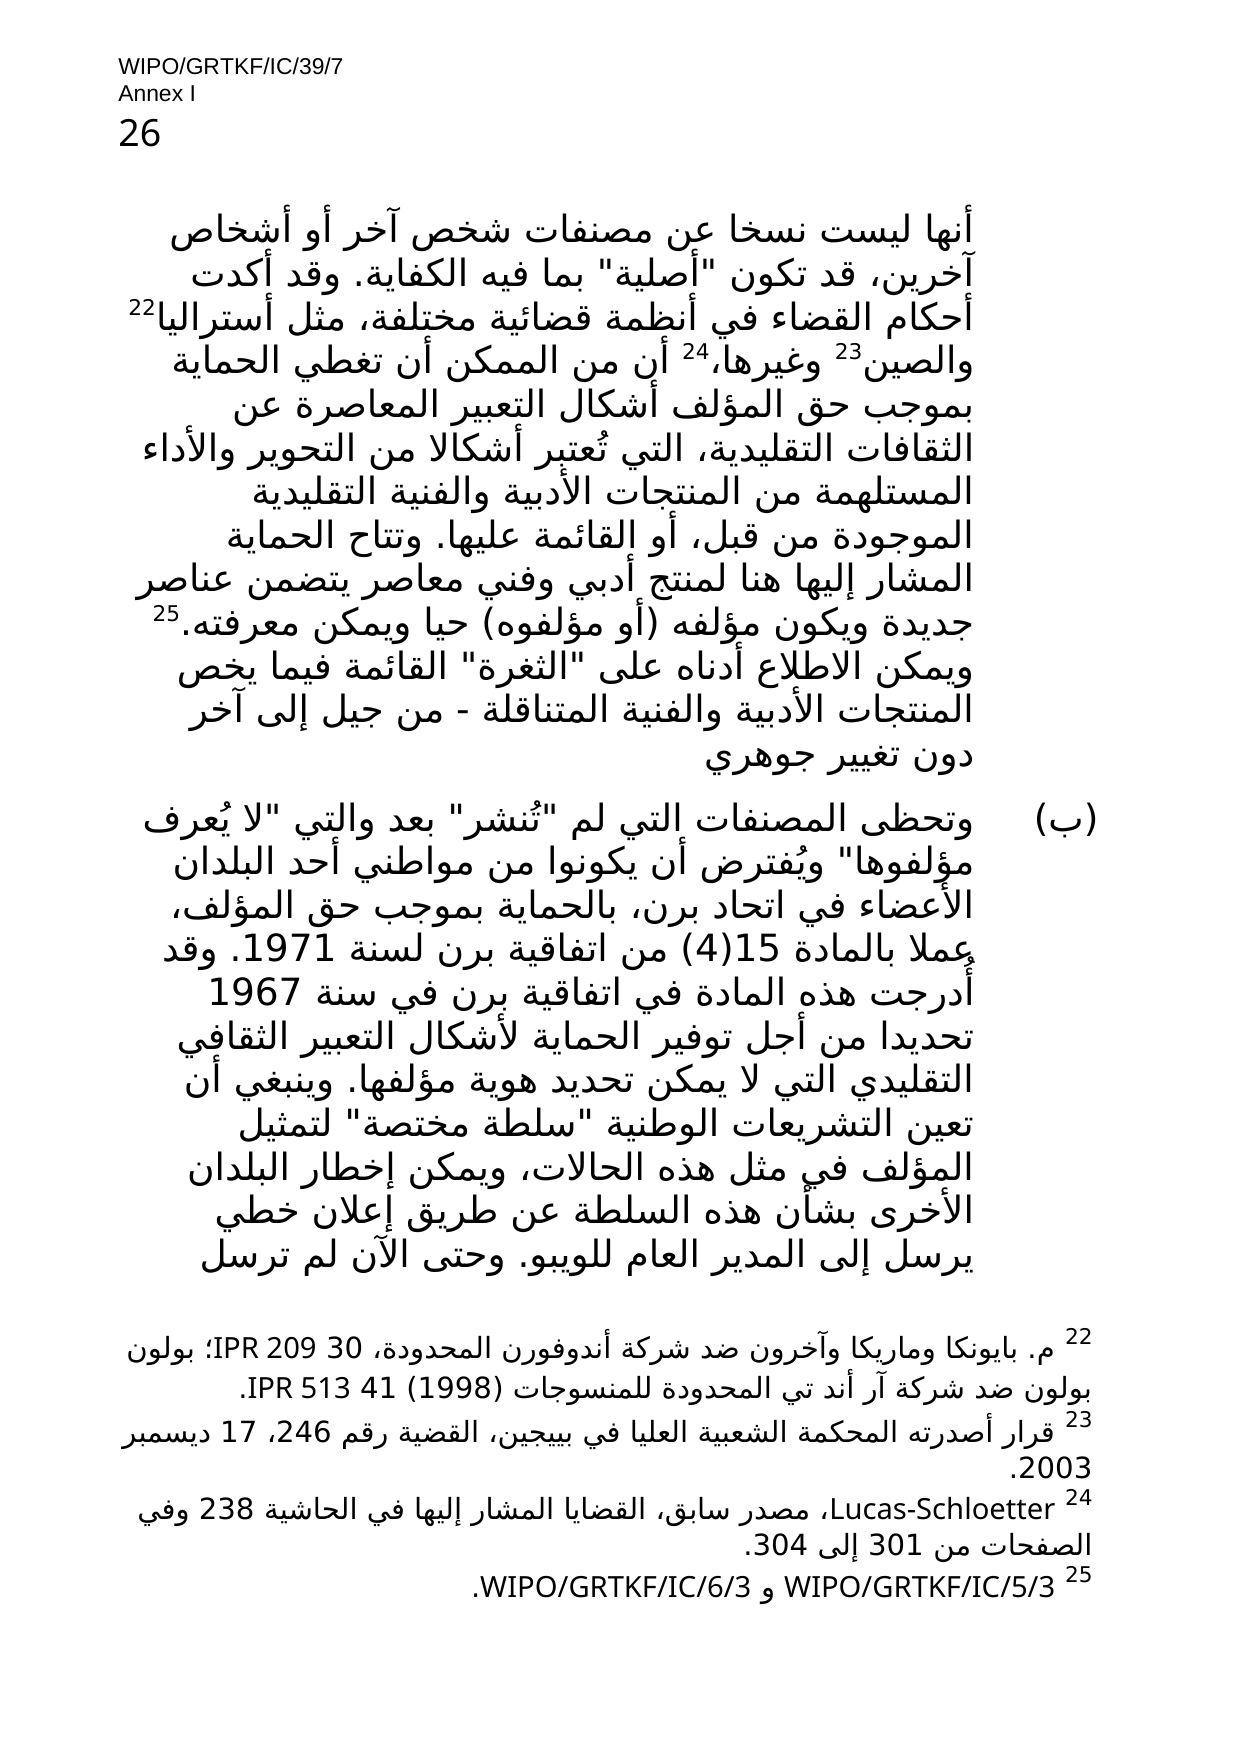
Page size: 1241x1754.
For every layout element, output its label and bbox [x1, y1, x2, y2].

list [118, 796, 1033, 1276]
list [118, 208, 974, 775]
